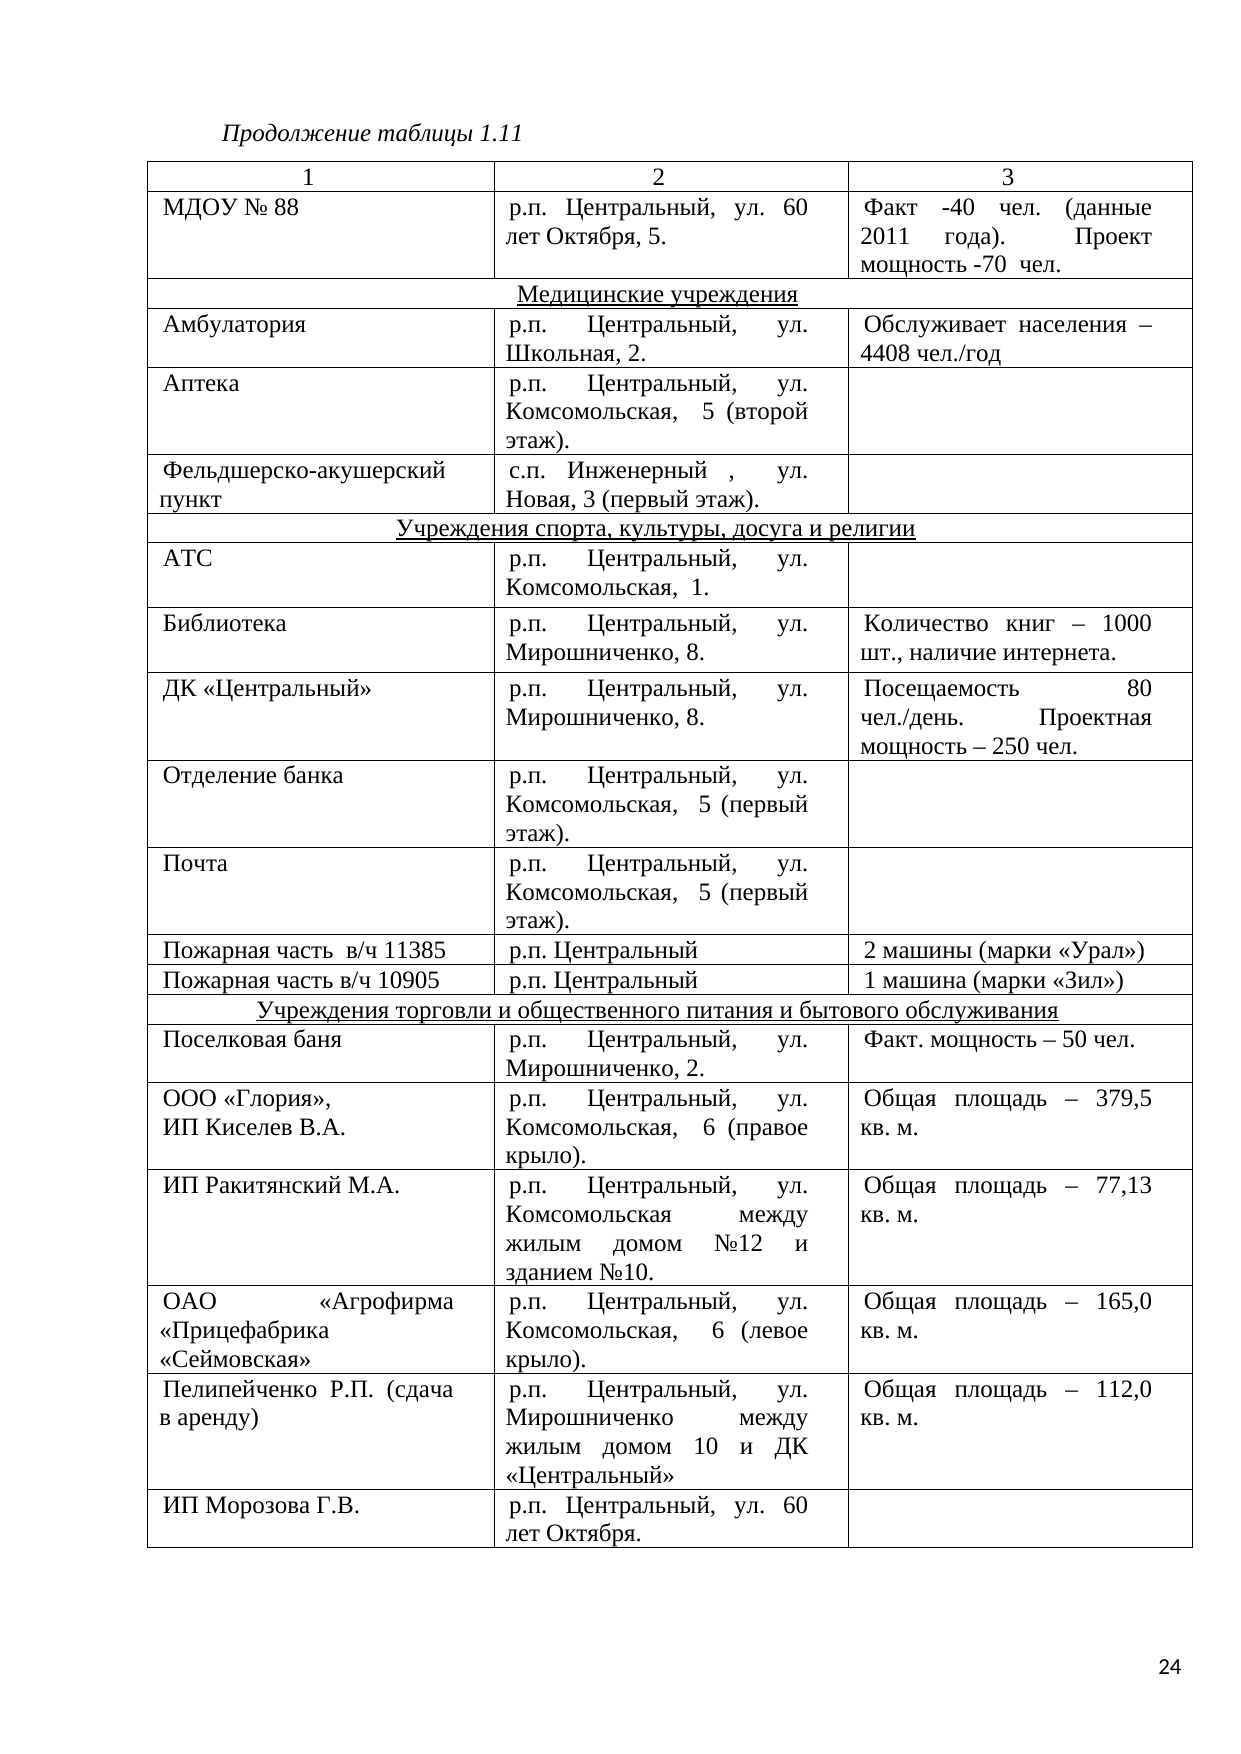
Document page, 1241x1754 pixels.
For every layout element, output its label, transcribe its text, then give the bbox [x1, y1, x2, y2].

table_cell р.п. Центральный, ул. Комсомольская между жилым домом №12 и зданием №10. [495, 1170, 848, 1285]
table_cell АТС [148, 543, 494, 607]
table_cell Обслуживает населения – 4408 чел./год [849, 309, 1192, 367]
table_cell [849, 368, 1192, 454]
table_cell Библиотека [148, 608, 494, 672]
table_header 3 [849, 162, 1192, 191]
table_cell [849, 761, 1192, 847]
table_cell р.п. Центральный, ул. Мирошниченко между жилым домом 10 и ДК «Центральный» [495, 1374, 848, 1489]
table_cell Общая площадь – 112,0 кв. м. [849, 1374, 1192, 1489]
table_cell Посещаемость 80 чел./день. Проектная мощность – 250 чел. [849, 673, 1192, 759]
table_cell [849, 1490, 1192, 1547]
table_cell ОАО «Агрофирма «Прицефабрика «Сеймовская» [148, 1286, 494, 1373]
table_cell Поселковая баня [148, 1025, 494, 1082]
table_cell Факт -40 чел. (данные 2011 года). Проект мощность -70 чел. [849, 192, 1192, 278]
table_cell Пелипейченко Р.П. (сдача в аренду) [148, 1374, 494, 1489]
table_cell 2 машины (марки «Урал») [849, 935, 1192, 964]
table_cell Пожарная часть в/ч 11385 [148, 935, 494, 964]
table_cell Количество книг – 1000 шт., наличие интернета. [849, 608, 1192, 672]
table_cell Амбулатория [148, 309, 494, 367]
table_cell Общая площадь – 77,13 кв. м. [849, 1170, 1192, 1285]
table_cell Учреждения спорта, культуры, досуга и религии [148, 514, 1192, 542]
table_cell р.п. Центральный, ул. Мирошниченко, 8. [495, 608, 848, 672]
table_cell р.п. Центральный, ул. Комсомольская, 6 (правое крыло). [495, 1083, 848, 1169]
table_cell р.п. Центральный [495, 965, 848, 994]
table_cell [849, 848, 1192, 934]
table_cell р.п. Центральный, ул. 60 лет Октября, 5. [495, 192, 848, 278]
table_cell р.п. Центральный, ул. Комсомольская, 1. [495, 543, 848, 607]
table_cell Медицинские учреждения [148, 279, 1192, 308]
table_cell Общая площадь – 165,0 кв. м. [849, 1286, 1192, 1373]
table_cell р.п. Центральный, ул. Школьная, 2. [495, 309, 848, 367]
table_cell р.п. Центральный, ул. Мирошниченко, 2. [495, 1025, 848, 1082]
table_cell Факт. мощность – 50 чел. [849, 1025, 1192, 1082]
table_cell [849, 455, 1192, 512]
table_cell р.п. Центральный, ул. Комсомольская, 5 (первый этаж). [495, 848, 848, 934]
table_cell р.п. Центральный, ул. Комсомольская, 5 (первый этаж). [495, 761, 848, 847]
table_cell Учреждения торговли и общественного питания и бытового обслуживания [148, 995, 1192, 1023]
table_header 1 [148, 162, 494, 191]
table_cell с.п. Инженерный , ул. Новая, 3 (первый этаж). [495, 455, 848, 512]
table_cell Аптека [148, 368, 494, 454]
table_cell [849, 543, 1192, 607]
table_cell Общая площадь – 379,5 кв. м. [849, 1083, 1192, 1169]
table_cell р.п. Центральный, ул. 60 лет Октября. [495, 1490, 848, 1547]
table_cell р.п. Центральный [495, 935, 848, 964]
table_cell р.п. Центральный, ул. Комсомольская, 5 (второй этаж). [495, 368, 848, 454]
table_cell ООО «Глория», ИП Киселев В.А. [148, 1083, 494, 1169]
table_cell МДОУ № 88 [148, 192, 494, 278]
table_cell 1 машина (марки «Зил») [849, 965, 1192, 994]
table_cell Фельдшерско-акушерский пункт [148, 455, 494, 512]
table_header 2 [495, 162, 848, 191]
table_cell Почта [148, 848, 494, 934]
table_cell Пожарная часть в/ч 10905 [148, 965, 494, 994]
table_cell р.п. Центральный, ул. Комсомольская, 6 (левое крыло). [495, 1286, 848, 1373]
table_cell р.п. Центральный, ул. Мирошниченко, 8. [495, 673, 848, 759]
table_cell ИП Морозова Г.В. [148, 1490, 494, 1547]
table_cell ДК «Центральный» [148, 673, 494, 759]
text Продолжение таблицы 1.11 [148, 118, 1181, 147]
table_cell Отделение банка [148, 761, 494, 847]
table_cell ИП Ракитянский М.А. [148, 1170, 494, 1285]
